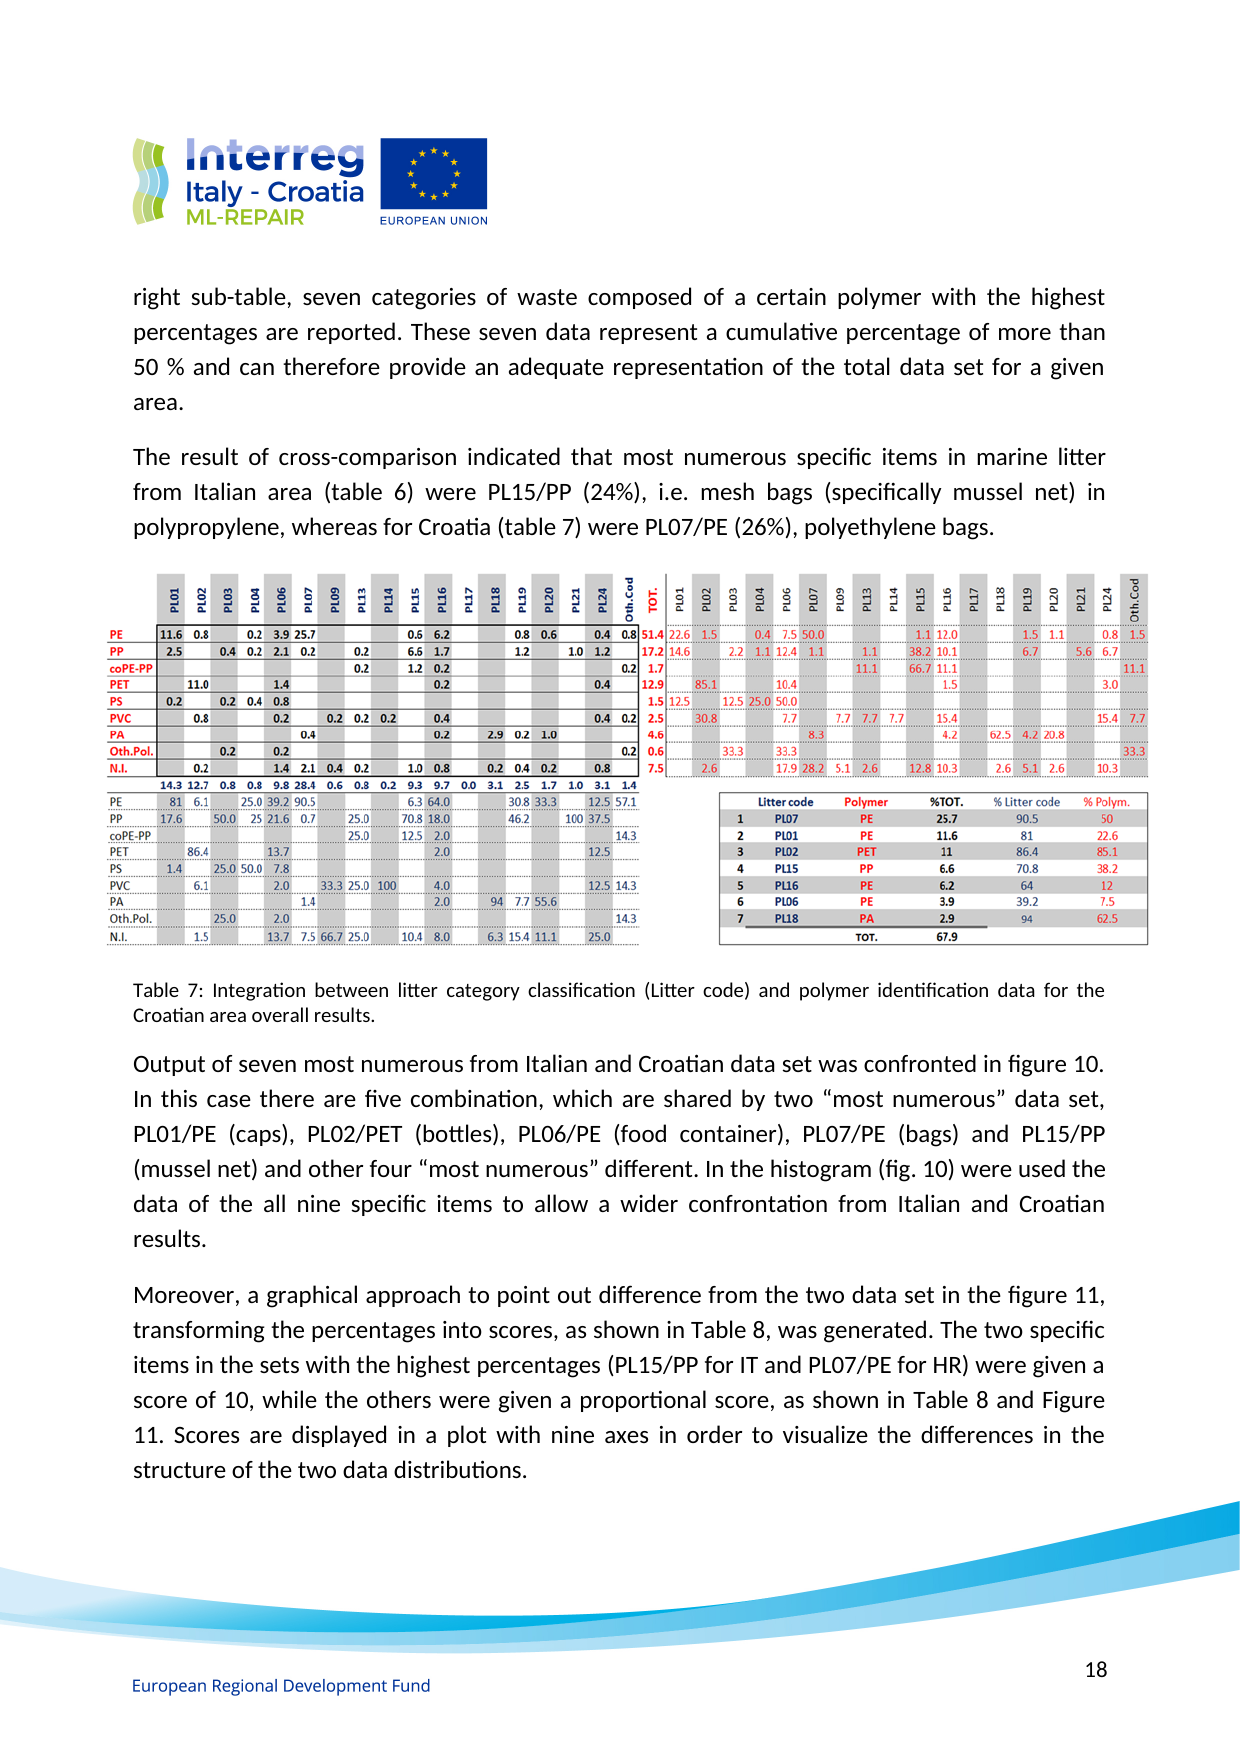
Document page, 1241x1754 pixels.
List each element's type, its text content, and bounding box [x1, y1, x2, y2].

text Output of seven most numerous from Italian and Croatian data set was confronted in figure 10. In this case there are five combination, which are shared by two “most numerous” data set, PL01/PE (caps), PL02/PET (bottles), PL06/PE (food container), PL07/PE (bags) and PL15/PP (mussel net) and other four “most numerous” different. In the histogram (fig. 10) were used the data of the all nine specific items to allow a wider confrontation from Italian and Croatian results. [133, 1048, 1107, 1254]
picture [0, 0, 1240, 1754]
text Moreover, a graphical approach to point out difference from the two data set in the figure 11, transforming the percentages into scores, as shown in Table 8, was generated. The two specific items in the sets with the highest percentages (PL15/PP for IT and PL07/PE for HR) were given a score of 10, while the others were given a proportional score, as shown in Table 8 and Figure 11. Scores are displayed in a plot with nine axes in order to visualize the differences in the structure of the two data distributions. [133, 1279, 1107, 1485]
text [133, 281, 1107, 416]
text The result of cross-comparison indicated that most numerous specific items in marine litter from Italian area (table 6) were PL15/PP (24%), i.e. mesh bags (specifically mussel net) in polypropylene, whereas for Croatia (table 7) were PL07/PE (26%), polyethylene bags. [133, 441, 1107, 542]
